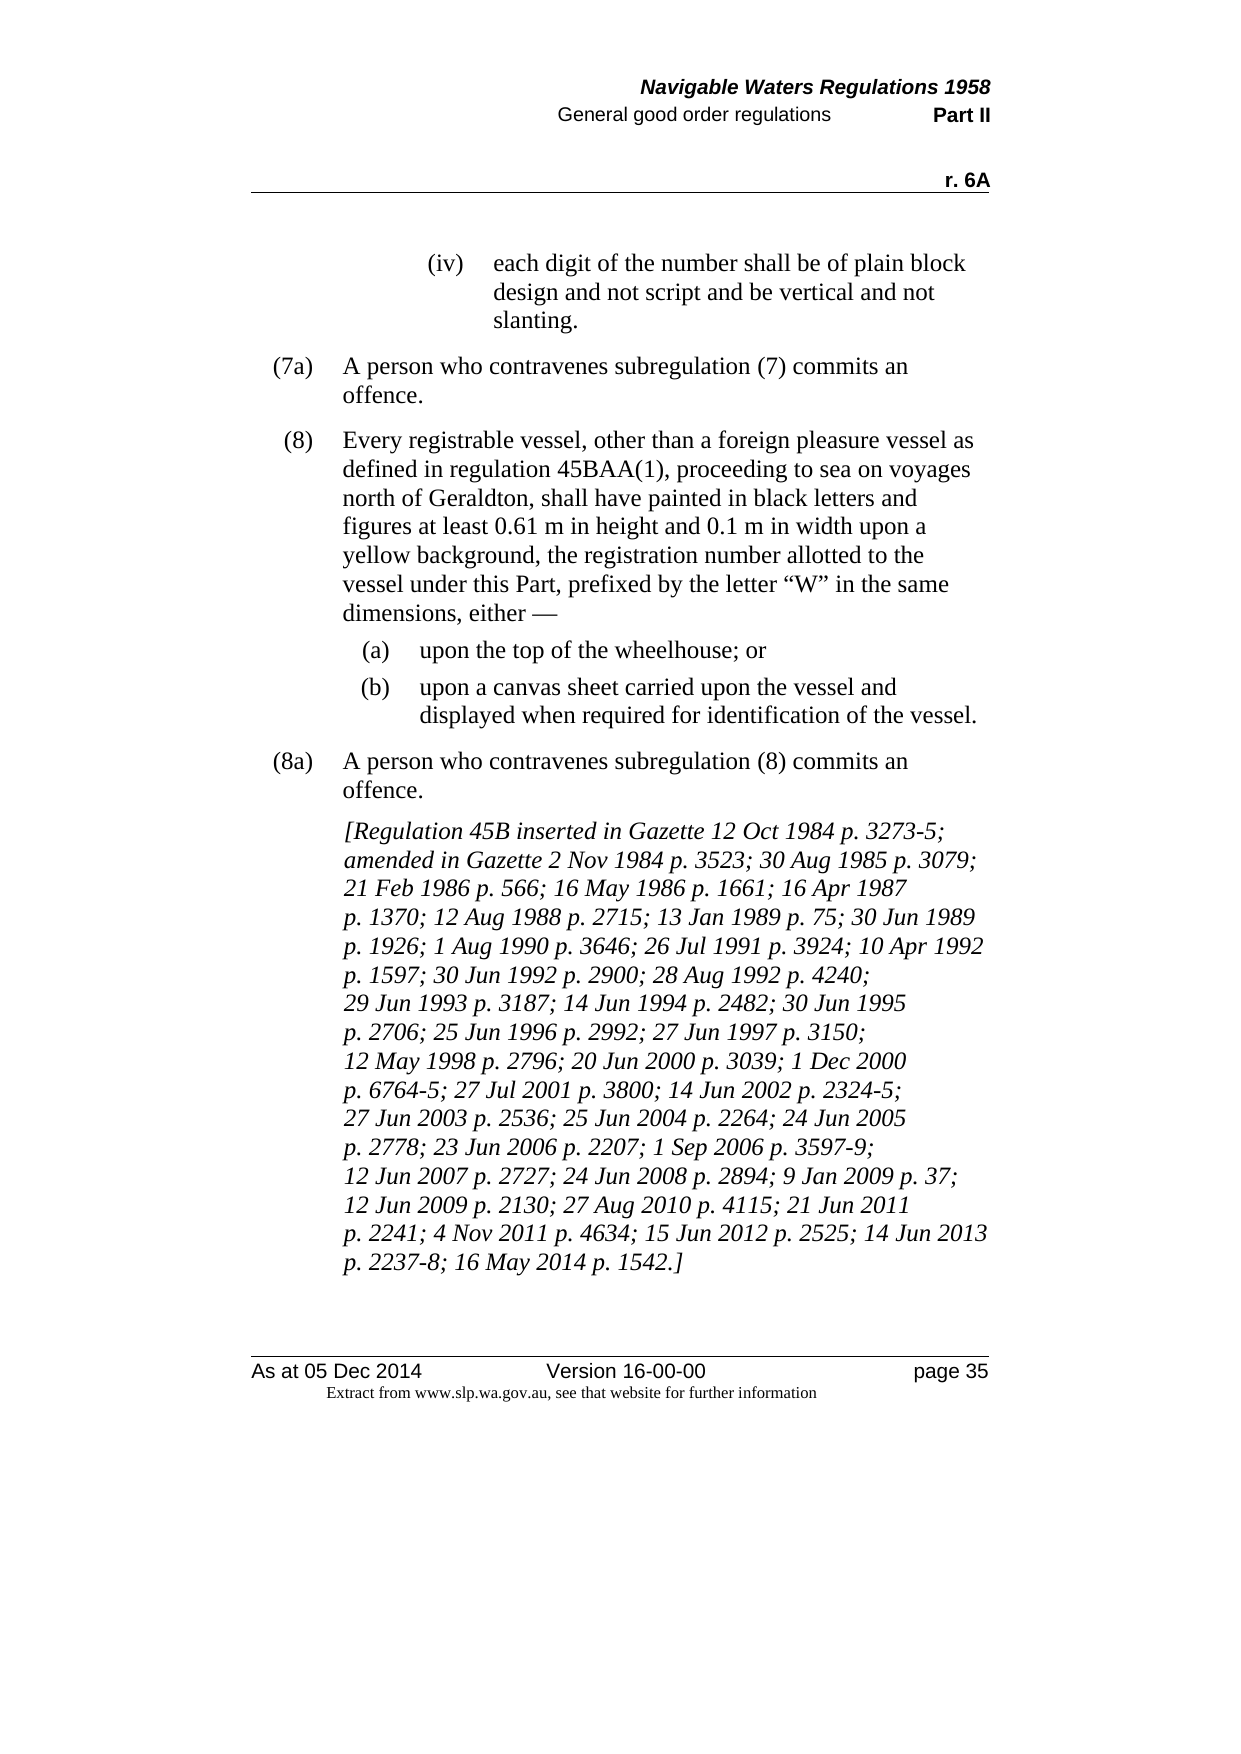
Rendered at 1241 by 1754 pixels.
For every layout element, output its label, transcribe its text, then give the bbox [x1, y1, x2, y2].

text [Regulation 45B inserted in Gazette 12 Oct 1984 p. 3273-5; amended in Gazette 2 Nov 1984 p. 3523; 30 Aug 1985 p. 3079; 21 Feb 1986 p. 566; 16 May 1986 p. 1661; 16 Apr 1987 p. 1370; 12 Aug 1988 p. 2715; 13 Jan 1989 p. 75; 30 Jun 1989 p. 1926; 1 Aug 1990 p. 3646; 26 Jul 1991 p. 3924; 10 Apr 1992 p. 1597; 30 Jun 1992 p. 2900; 28 Aug 1992 p. 4240; 29 Jun 1993 p. 3187; 14 Jun 1994 p. 2482; 30 Jun 1995 p. 2706; 25 Jun 1996 p. 2992; 27 Jun 1997 p. 3150; 12 May 1998 p. 2796; 20 Jun 2000 p. 3039; 1 Dec 2000 p. 6764-5; 27 Jul 2001 p. 3800; 14 Jun 2002 p. 2324-5; 27 Jun 2003 p. 2536; 25 Jun 2004 p. 2264; 24 Jun 2005 p. 2778; 23 Jun 2006 p. 2207; 1 Sep 2006 p. 3597-9; 12 Jun 2007 p. 2727; 24 Jun 2008 p. 2894; 9 Jan 2009 p. 37; 12 Jun 2009 p. 2130; 27 Aug 2010 p. 4115; 21 Jun 2011 p. 2241; 4 Nov 2011 p. 4634; 15 Jun 2012 p. 2525; 14 Jun 2013 p. 2237-8; 16 May 2014 p. 1542.] [251, 816, 989, 1276]
text (8a) A person who contravenes subregulation (8) commits an offence. [251, 746, 989, 803]
text (b) upon a canvas sheet carried upon the vessel and displayed when required for identification of the vessel. [251, 672, 989, 729]
text (7a) A person who contravenes subregulation (7) commits an offence. [251, 351, 989, 408]
text (a) upon the top of the wheelhouse; or [251, 635, 989, 663]
text (8) Every registrable vessel, other than a foreign pleasure vessel as defined in regulation 45BAA(1), proceeding to sea on voyages north of Geraldton, shall have painted in black letters and figures at least 0.61 m in height and 0.1 m in width upon a yellow background, the registration number allotted to the vessel under this Part, prefixed by the letter “W” in the same dimensions, either — [251, 425, 989, 626]
text (iv) each digit of the number shall be of plain block design and not script and be vertical and not slanting. [251, 248, 989, 334]
